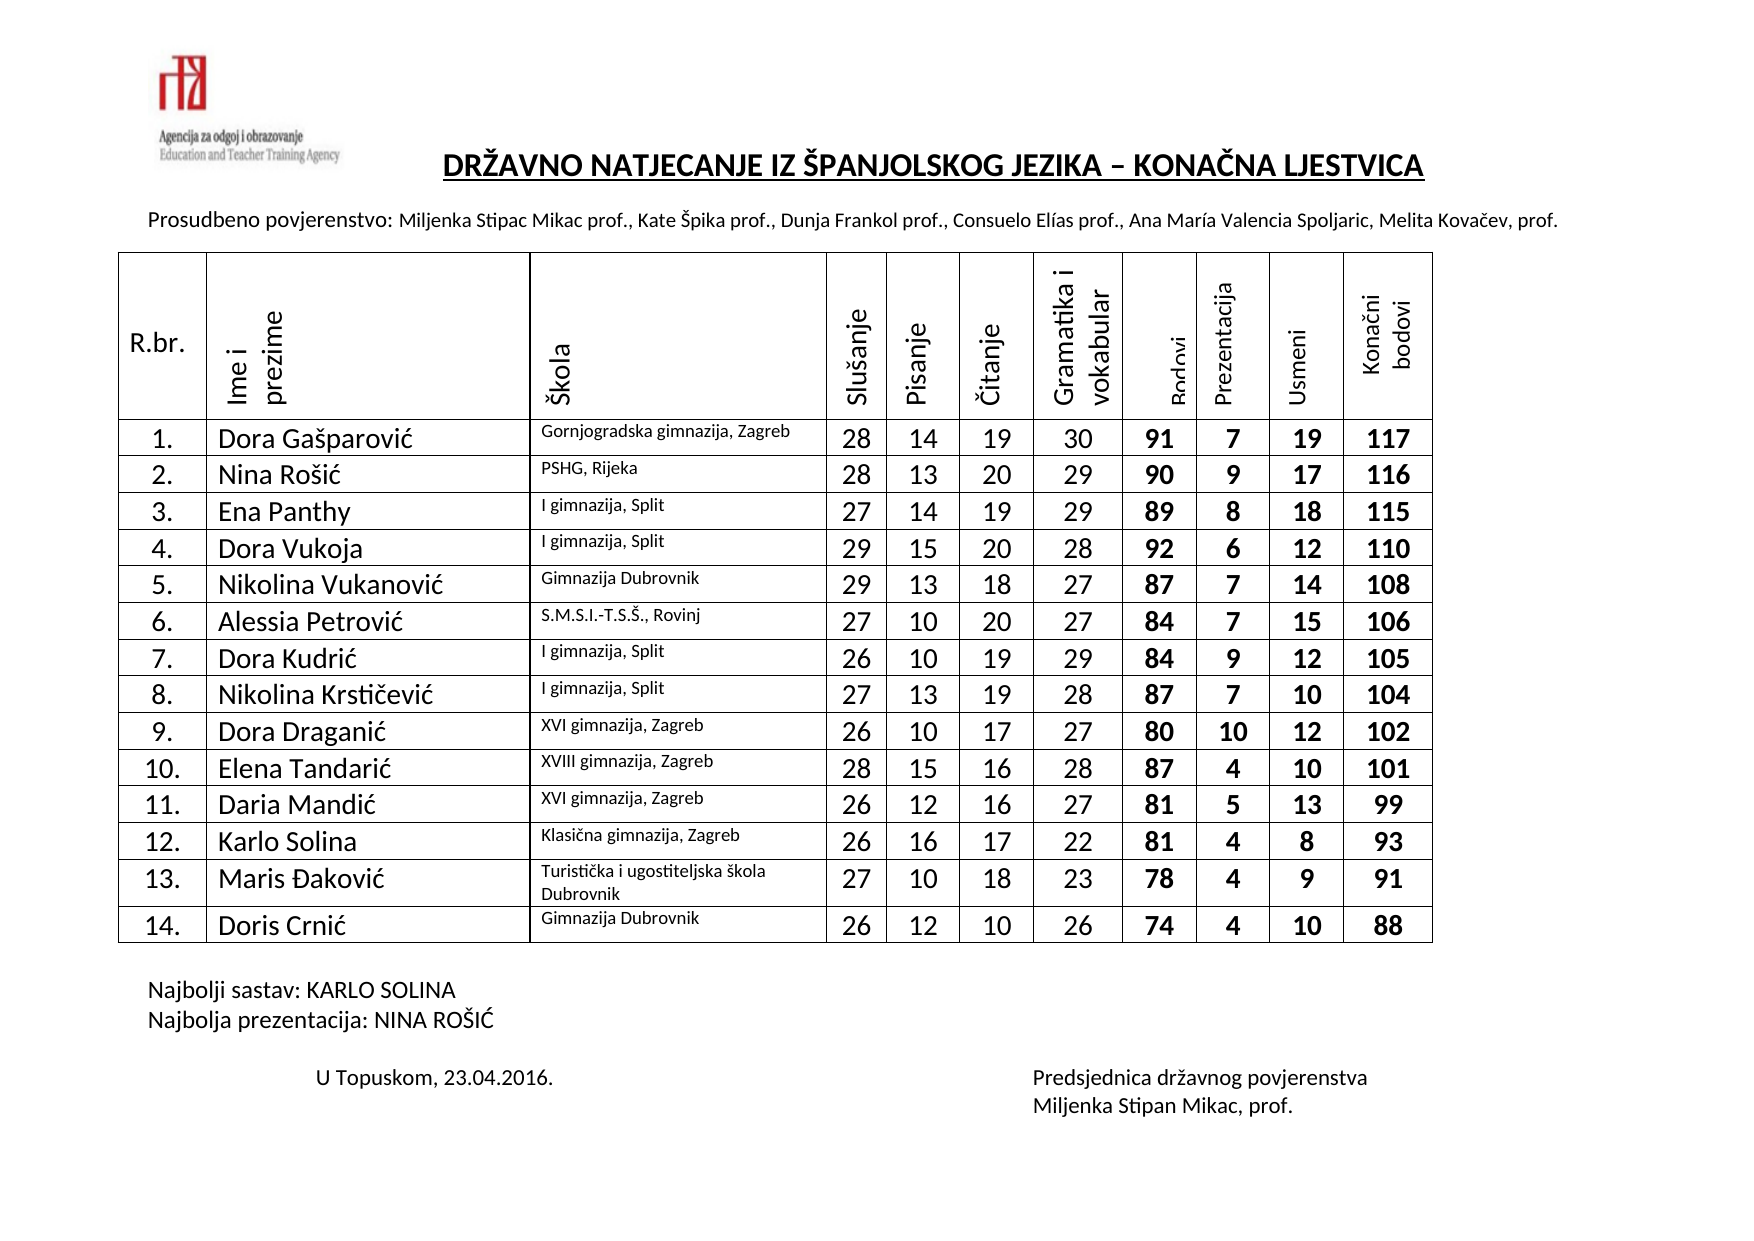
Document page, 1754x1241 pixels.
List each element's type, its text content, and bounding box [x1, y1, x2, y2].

table_cell 87 [1123, 750, 1196, 785]
table_header Prezentacija [1197, 253, 1269, 419]
table_header Bodovi [1123, 253, 1196, 419]
table_cell 116 [1344, 456, 1432, 492]
table_cell 29 [1034, 493, 1122, 529]
table_header Gramatika i vokabular [1034, 253, 1122, 419]
table_cell S.M.S.I.-T.S.Š., Rovinj [531, 603, 826, 639]
table_cell 6. [119, 603, 206, 639]
table_cell 110 [1344, 530, 1432, 565]
table_header R.br. [119, 253, 206, 419]
table_cell 10 [887, 640, 959, 675]
table_cell 78 [1123, 860, 1196, 906]
table_cell 27 [827, 603, 886, 639]
table_cell 101 [1344, 750, 1432, 785]
table_cell 8 [1270, 823, 1343, 859]
table_cell 7. [119, 640, 206, 675]
table_cell Turistička i ugostiteljska škola Dubrovnik [531, 860, 826, 906]
table_cell 29 [1034, 456, 1122, 492]
table_cell 19 [960, 493, 1033, 529]
table_cell 105 [1344, 640, 1432, 675]
picture [147, 29, 348, 177]
table_cell Dora Draganić [207, 713, 529, 749]
table_cell 28 [1034, 750, 1122, 785]
table_cell 18 [960, 566, 1033, 602]
table_header Konačni bodovi [1344, 253, 1432, 419]
table_cell 27 [1034, 603, 1122, 639]
table_cell 29 [827, 530, 886, 565]
table_cell 20 [960, 530, 1033, 565]
table_cell 17 [960, 713, 1033, 749]
table_cell 87 [1123, 676, 1196, 712]
table_cell 27 [827, 860, 886, 906]
table_cell 7 [1197, 603, 1269, 639]
table_cell 17 [960, 823, 1033, 859]
table_cell 16 [960, 750, 1033, 785]
text Miljenka Stipan Mikac, prof. [148, 1091, 1606, 1119]
table_cell 27 [1034, 566, 1122, 602]
table_cell 10. [119, 750, 206, 785]
table_cell 12 [1270, 640, 1343, 675]
table_cell 22 [1034, 823, 1122, 859]
table_cell I gimnazija, Split [531, 676, 826, 712]
table_cell 14 [1270, 566, 1343, 602]
table_cell Karlo Solina [207, 823, 529, 859]
table_cell 28 [1034, 676, 1122, 712]
table_cell 8 [1197, 493, 1269, 529]
text DRŽAVNO NATJECANJE IZ ŠPANJOLSKOG JEZIKA – KONAČNA LJESTVICA [148, 29, 1606, 185]
table_cell 84 [1123, 640, 1196, 675]
table_header Usmeni [1270, 253, 1343, 419]
table_cell Nikolina Vukanović [207, 566, 529, 602]
table_cell 10 [1270, 907, 1343, 942]
table_cell 81 [1123, 823, 1196, 859]
table_cell 19 [960, 420, 1033, 455]
table_cell 4. [119, 530, 206, 565]
table_cell 13 [887, 566, 959, 602]
text Prosudbeno povjerenstvo: Miljenka Stipac Mikac prof., Kate Špika prof., Dunja Frankol prof., Consuelo Elías prof., Ana María Valencia Spoljaric, Melita Kovačev, prof. [148, 205, 1606, 233]
table_cell 89 [1123, 493, 1196, 529]
table_cell 28 [1034, 530, 1122, 565]
table_cell 88 [1344, 907, 1432, 942]
table_cell Nikolina Krstičević [207, 676, 529, 712]
table_cell Gimnazija Dubrovnik [531, 566, 826, 602]
table_cell 93 [1344, 823, 1432, 859]
table_cell 10 [960, 907, 1033, 942]
table_cell 7 [1197, 420, 1269, 455]
table_cell Dora Vukoja [207, 530, 529, 565]
table_cell Gimnazija Dubrovnik [531, 907, 826, 942]
table_cell 28 [827, 420, 886, 455]
table_cell 9. [119, 713, 206, 749]
table_cell 26 [827, 640, 886, 675]
table_cell 26 [827, 823, 886, 859]
table_cell 13 [1270, 786, 1343, 822]
table_cell 23 [1034, 860, 1122, 906]
table_cell 19 [960, 676, 1033, 712]
table_cell XVIII gimnazija, Zagreb [531, 750, 826, 785]
table_cell 117 [1344, 420, 1432, 455]
table_cell 26 [827, 713, 886, 749]
table_cell XVI gimnazija, Zagreb [531, 786, 826, 822]
table_cell 12 [1270, 713, 1343, 749]
table_header Slušanje [827, 253, 886, 419]
table_cell 13 [887, 676, 959, 712]
table_header Čitanje [960, 253, 1033, 419]
table_cell Alessia Petrović [207, 603, 529, 639]
table_cell 26 [1034, 907, 1122, 942]
table_cell 15 [887, 750, 959, 785]
table_cell 10 [887, 713, 959, 749]
table_cell 81 [1123, 786, 1196, 822]
table_cell 1. [119, 420, 206, 455]
table_cell 27 [1034, 786, 1122, 822]
table_cell 2. [119, 456, 206, 492]
table_cell 87 [1123, 566, 1196, 602]
table_cell 13 [887, 456, 959, 492]
table_cell 7 [1197, 566, 1269, 602]
table_cell 29 [1034, 640, 1122, 675]
table_cell Dora Kudrić [207, 640, 529, 675]
table_cell 14. [119, 907, 206, 942]
table_cell 91 [1123, 420, 1196, 455]
table_cell 16 [960, 786, 1033, 822]
table_cell Dora Gašparović [207, 420, 529, 455]
table_cell 115 [1344, 493, 1432, 529]
table_cell 106 [1344, 603, 1432, 639]
table_cell 15 [887, 530, 959, 565]
text Najbolja prezentacija: NINA ROŠIĆ [148, 1004, 1606, 1035]
table_cell Elena Tandarić [207, 750, 529, 785]
table_cell I gimnazija, Split [531, 493, 826, 529]
table_cell 10 [1197, 713, 1269, 749]
table_cell 3. [119, 493, 206, 529]
table_cell 102 [1344, 713, 1432, 749]
table_cell 12. [119, 823, 206, 859]
table_cell 84 [1123, 603, 1196, 639]
table_cell XVI gimnazija, Zagreb [531, 713, 826, 749]
table_cell 4 [1197, 907, 1269, 942]
table_cell 4 [1197, 750, 1269, 785]
table_cell Klasična gimnazija, Zagreb [531, 823, 826, 859]
table_cell 9 [1197, 640, 1269, 675]
table_cell 19 [960, 640, 1033, 675]
table_cell I gimnazija, Split [531, 530, 826, 565]
table_cell 4 [1197, 823, 1269, 859]
table_cell 11. [119, 786, 206, 822]
table_cell 5 [1197, 786, 1269, 822]
table_cell 5. [119, 566, 206, 602]
table_cell 9 [1270, 860, 1343, 906]
table_cell 12 [887, 907, 959, 942]
table_cell Maris Đaković [207, 860, 529, 906]
table_cell 20 [960, 456, 1033, 492]
table_cell 91 [1344, 860, 1432, 906]
table_cell 6 [1197, 530, 1269, 565]
table_cell 28 [827, 456, 886, 492]
text Najbolji sastav: KARLO SOLINA [148, 974, 1606, 1004]
table_header Ime i prezime [207, 253, 529, 419]
table_cell 12 [1270, 530, 1343, 565]
table_cell 9 [1197, 456, 1269, 492]
table_cell 15 [1270, 603, 1343, 639]
table_cell 14 [887, 420, 959, 455]
table_cell 20 [960, 603, 1033, 639]
table_cell 27 [827, 493, 886, 529]
table_cell 10 [887, 603, 959, 639]
table_cell 26 [827, 786, 886, 822]
table_cell 17 [1270, 456, 1343, 492]
table_cell 92 [1123, 530, 1196, 565]
table_cell Daria Mandić [207, 786, 529, 822]
table_cell 104 [1344, 676, 1432, 712]
table_cell 26 [827, 907, 886, 942]
table_cell 90 [1123, 456, 1196, 492]
table_cell Ena Panthy [207, 493, 529, 529]
table_cell 27 [1034, 713, 1122, 749]
table_cell 30 [1034, 420, 1122, 455]
table_cell 10 [1270, 676, 1343, 712]
table_cell Nina Rošić [207, 456, 529, 492]
table_cell 8. [119, 676, 206, 712]
table_cell 14 [887, 493, 959, 529]
table_cell 29 [827, 566, 886, 602]
table_cell 7 [1197, 676, 1269, 712]
table_cell 18 [1270, 493, 1343, 529]
table_cell 4 [1197, 860, 1269, 906]
table_cell PSHG, Rijeka [531, 456, 826, 492]
table_cell 27 [827, 676, 886, 712]
table_cell 18 [960, 860, 1033, 906]
table_cell 19 [1270, 420, 1343, 455]
table_cell 74 [1123, 907, 1196, 942]
table_cell 99 [1344, 786, 1432, 822]
table_cell 108 [1344, 566, 1432, 602]
table_header Pisanje [887, 253, 959, 419]
table_cell 12 [887, 786, 959, 822]
table_cell 28 [827, 750, 886, 785]
table_cell I gimnazija, Split [531, 640, 826, 675]
table_cell Doris Crnić [207, 907, 529, 942]
table_cell 80 [1123, 713, 1196, 749]
table_cell 13. [119, 860, 206, 906]
text U Topuskom, 23.04.2016. Predsjednica državnog povjerenstva [295, 1063, 1606, 1091]
table_header Škola [531, 253, 826, 419]
table_cell 10 [1270, 750, 1343, 785]
table_cell Gornjogradska gimnazija, Zagreb [531, 420, 826, 455]
table_cell 10 [887, 860, 959, 906]
table_cell 16 [887, 823, 959, 859]
